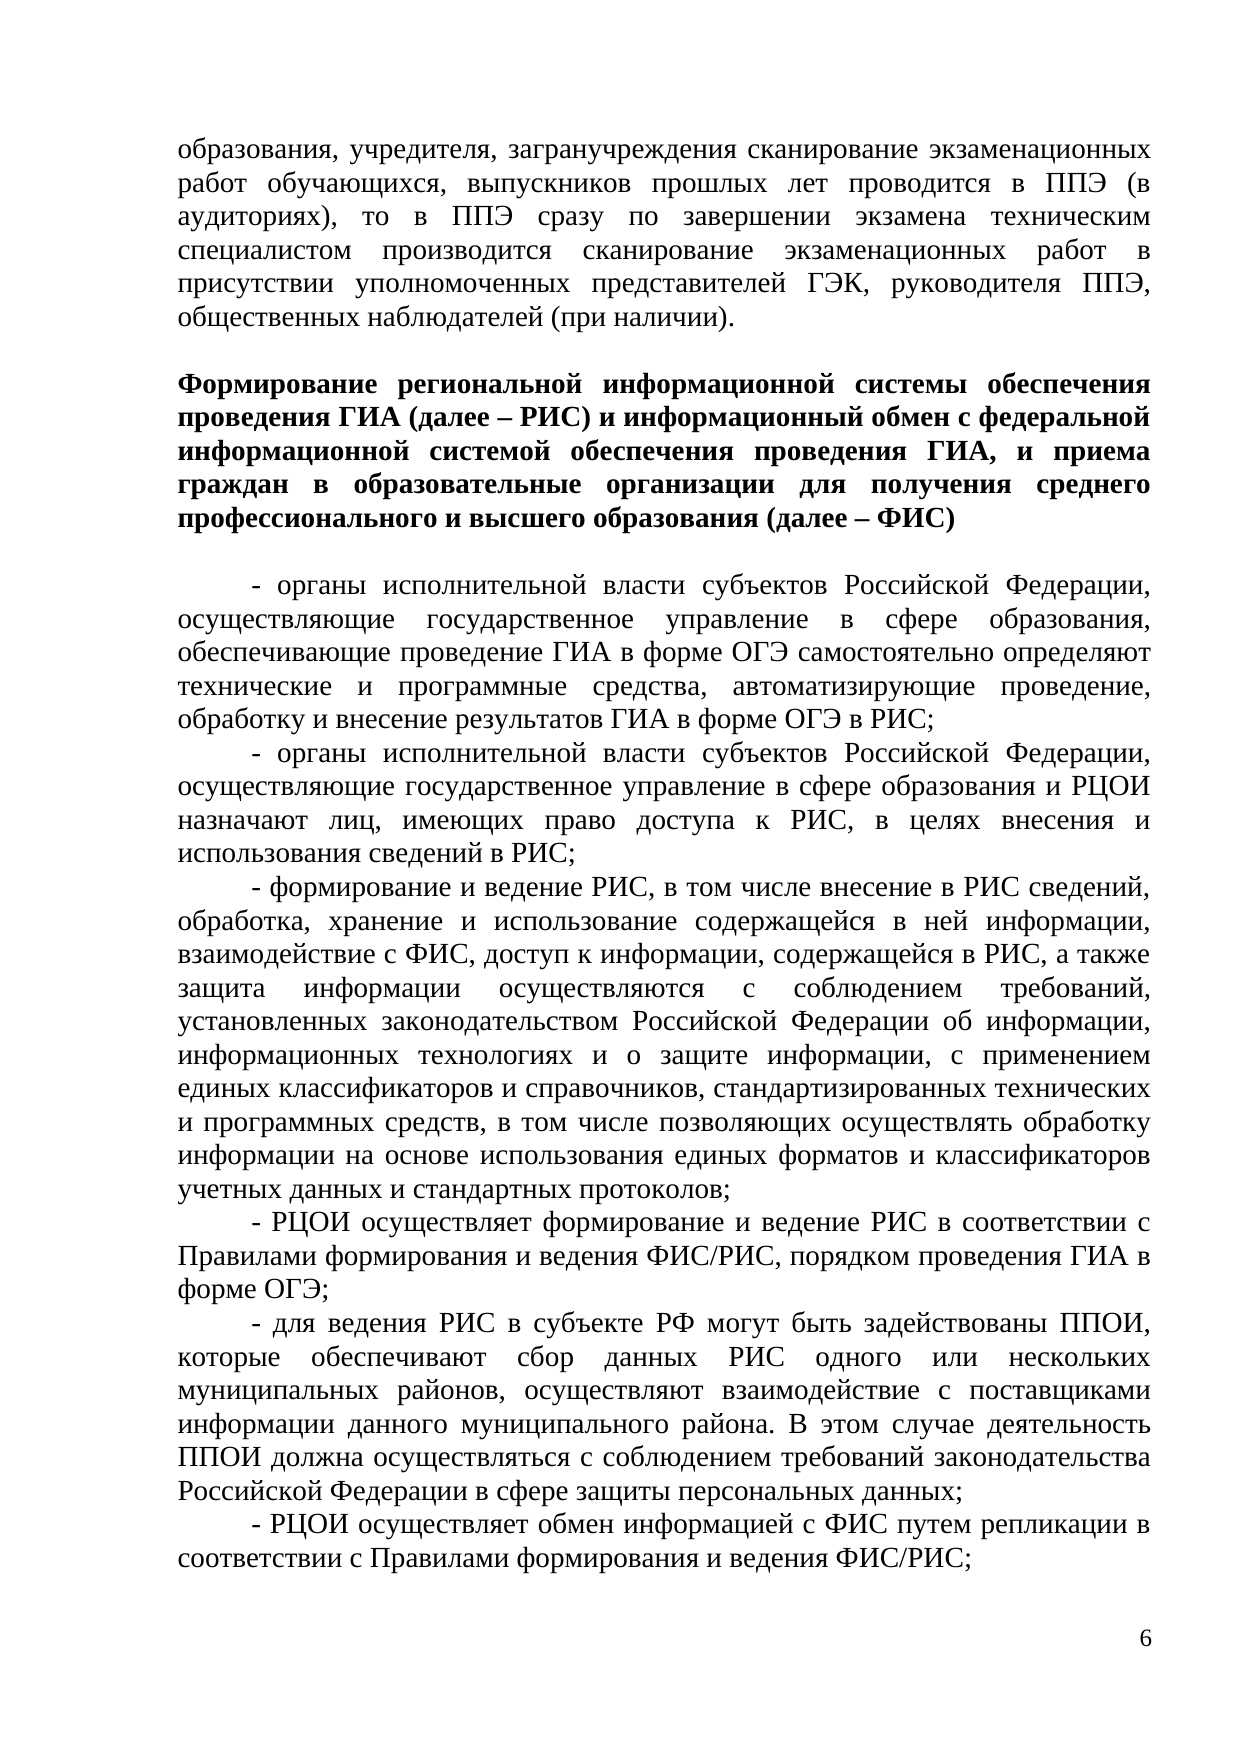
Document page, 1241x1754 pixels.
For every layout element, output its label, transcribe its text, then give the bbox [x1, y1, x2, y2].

text Формирование региональной информационной системы обеспечения проведения ГИА (далее – РИС) и информационный обмен с федеральной информационной системой обеспечения проведения ГИА, и приема граждан в образовательные организации для получения среднего профессионального и высшего образования (далее – ФИС) [177, 366, 1152, 534]
text - формирование и ведение РИС, в том числе внесение в РИС сведений, обработка, хранение и использование содержащейся в ней информации, взаимодействие с ФИС, доступ к информации, содержащейся в РИС, а также защита информации осуществляются с соблюдением требований, установленных законодательством Российской Федерации об информации, информационных технологиях и о защите информации, с применением единых классификаторов и справочников, стандартизированных технических и программных средств, в том числе позволяющих осуществлять обработку информации на основе использования единых форматов и классификаторов учетных данных и стандартных протоколов; [177, 869, 1152, 1204]
text - РЦОИ осуществляет обмен информацией с ФИС путем репликации в соответствии с Правилами формирования и ведения ФИС/РИС; [177, 1506, 1152, 1573]
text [177, 131, 1152, 332]
text - для ведения РИС в субъекте РФ могут быть задействованы ППОИ, которые обеспечивают сбор данных РИС одного или нескольких муниципальных районов, осуществляют взаимодействие с поставщиками информации данного муниципального района. В этом случае деятельность ППОИ должна осуществляться с соблюдением требований законодательства Российской Федерации в сфере защиты персональных данных; [177, 1305, 1152, 1506]
text - органы исполнительной власти субъектов Российской Федерации, осуществляющие государственное управление в сфере образования, обеспечивающие проведение ГИА в форме ОГЭ самостоятельно определяют технические и программные средства, автоматизирующие проведение, обработку и внесение результатов ГИА в форме ОГЭ в РИС; [177, 567, 1152, 735]
text - РЦОИ осуществляет формирование и ведение РИС в соответствии с Правилами формирования и ведения ФИС/РИС, порядком проведения ГИА в форме ОГЭ; [177, 1204, 1152, 1305]
text - органы исполнительной власти субъектов Российской Федерации, осуществляющие государственное управление в сфере образования и РЦОИ назначают лиц, имеющих право доступа к РИС, в целях внесения и использования сведений в РИС; [177, 735, 1152, 869]
